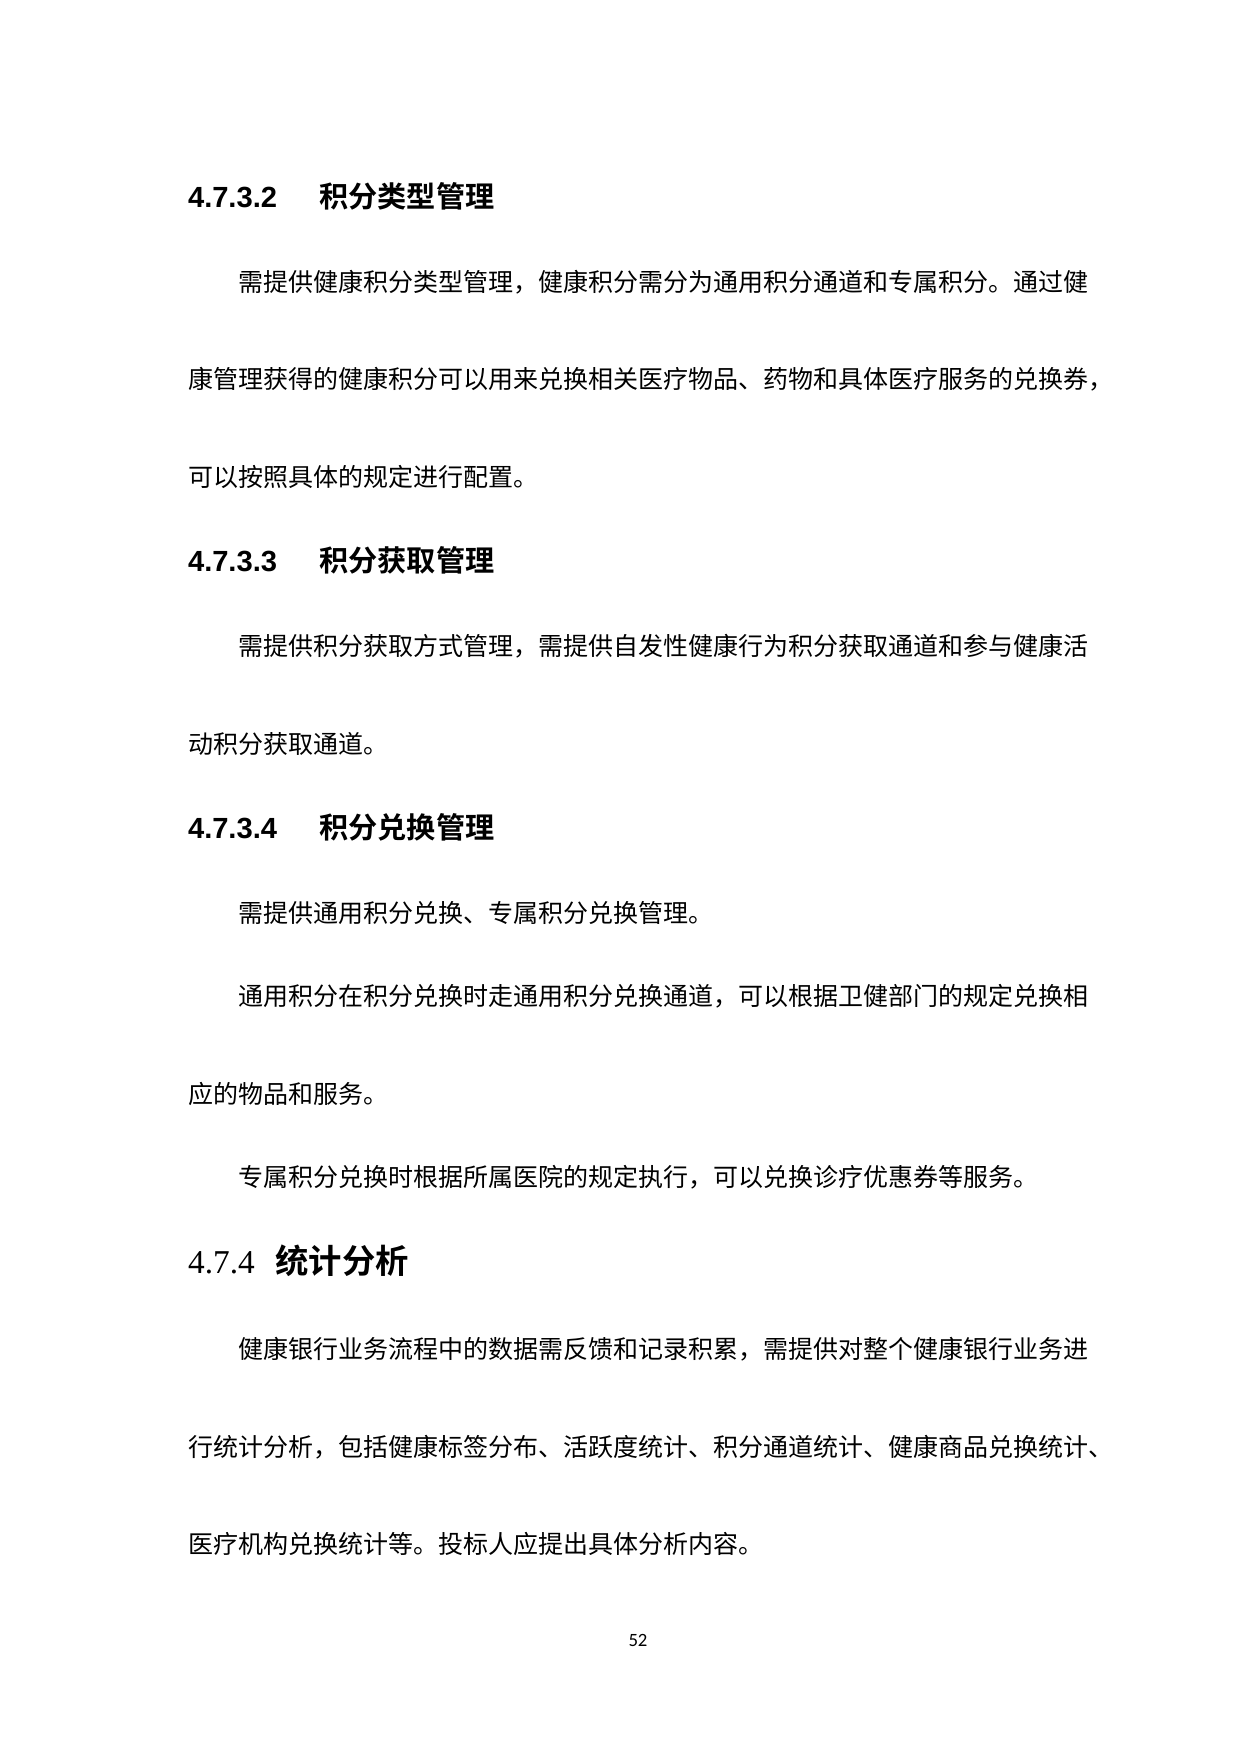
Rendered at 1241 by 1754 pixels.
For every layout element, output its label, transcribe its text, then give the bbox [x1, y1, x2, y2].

text 需提供健康积分类型管理，健康积分需分为通用积分通道和专属积分。通过健康管理获得的健康积分可以用来兑换相关医疗物品、药物和具体医疗服务的兑换券，可以按照具体的规定进行配置。 [188, 248, 1088, 508]
text 专属积分兑换时根据所属医院的规定执行，可以兑换诊疗优惠券等服务。 [188, 1143, 1088, 1208]
text 通用积分在积分兑换时走通用积分兑换通道，可以根据卫健部门的规定兑换相应的物品和服务。 [188, 962, 1088, 1125]
text 需提供通用积分兑换、专属积分兑换管理。 [188, 879, 1088, 944]
subtitle 积分兑换管理 [188, 793, 1066, 858]
text 需提供积分获取方式管理，需提供自发性健康行为积分获取通道和参与健康活动积分获取通道。 [188, 612, 1088, 775]
text 健康银行业务流程中的数据需反馈和记录积累，需提供对整个健康银行业务进行统计分析，包括健康标签分布、活跃度统计、积分通道统计、健康商品兑换统计、医疗机构兑换统计等。投标人应提出具体分析内容。 [188, 1315, 1088, 1575]
subtitle 统计分析 [188, 1226, 1088, 1291]
subtitle 积分获取管理 [188, 526, 1066, 591]
subtitle 积分类型管理 [188, 162, 1066, 227]
